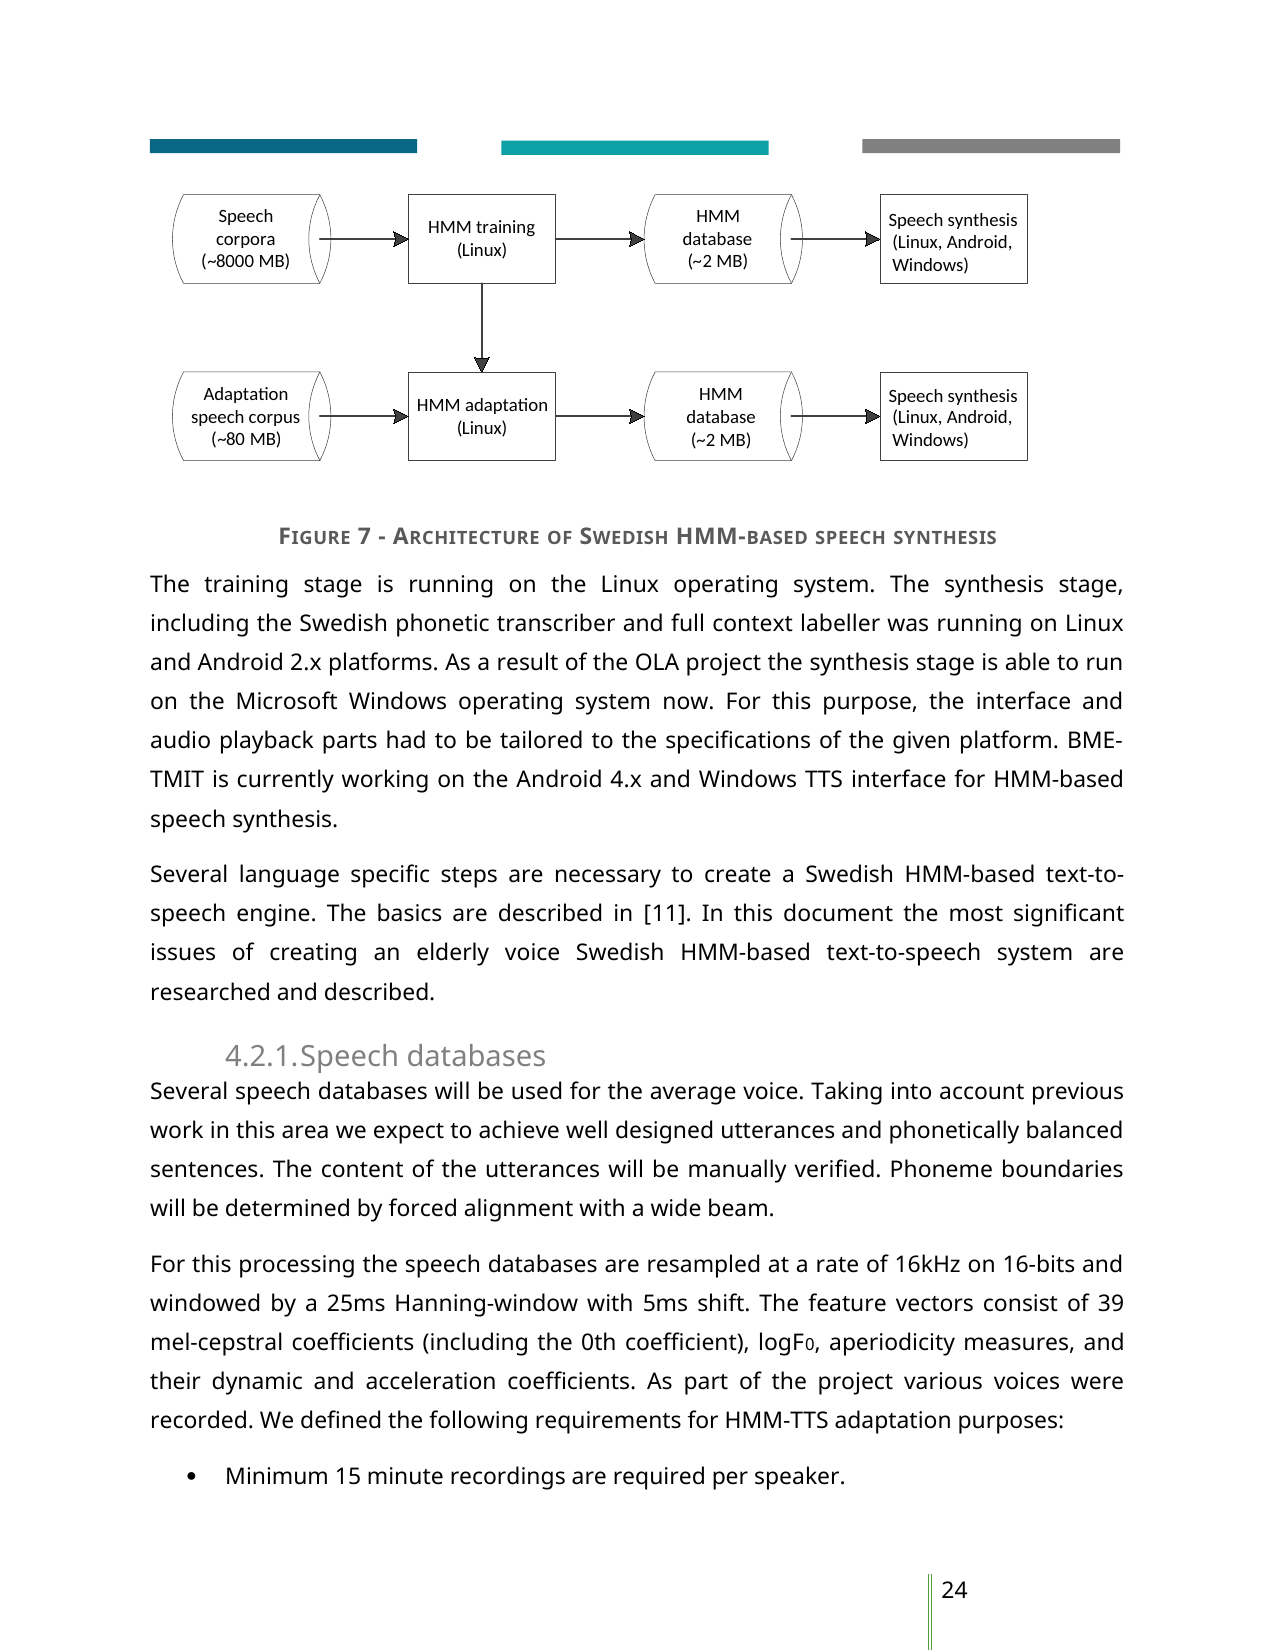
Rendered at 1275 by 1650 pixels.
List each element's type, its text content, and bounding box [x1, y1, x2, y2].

text For this processing the speech databases are resampled at a rate of 16kHz on 16-bits and windowed by a 25ms Hanning-window with 5ms shift. The feature vectors consist of 39 mel-cepstral coefficients (including the 0th coefficient), logF0, aperiodicity measures, and their dynamic and acceleration coefficients. As part of the project various voices were recorded. We defined the following requirements for HMM-TTS adaptation purposes: [150, 1248, 1125, 1435]
text Several language specific steps are necessary to create a Swedish HMM-based text-to-speech engine. The basics are described in [11]. In this document the most significant issues of creating an elderly voice Swedish HMM-based text-to-speech system are researched and described. [150, 858, 1125, 1007]
text Figure 7 - Architecture of Swedish HMM-based speech synthesis [150, 520, 1125, 551]
list Minimum 15 minute recordings are required per speaker. [187, 1460, 1125, 1491]
subtitle Speech databases [225, 1035, 1125, 1075]
text The training stage is running on the Linux operating system. The synthesis stage, including the Swedish phonetic transcriber and full context labeller was running on Linux and Android 2.x platforms. As a result of the OLA project the synthesis stage is able to run on the Microsoft Windows operating system now. For this purpose, the interface and audio playback parts had to be tailored to the specifications of the given platform. BME-TMIT is currently working on the Android 4.x and Windows TTS interface for HMM-based speech synthesis. [150, 568, 1125, 834]
text Several speech databases will be used for the average voice. Taking into account previous work in this area we expect to achieve well designed utterances and phonetically balanced sentences. The content of the utterances will be manually verified. Phoneme boundaries will be determined by forced alignment with a wide beam. [150, 1075, 1125, 1223]
